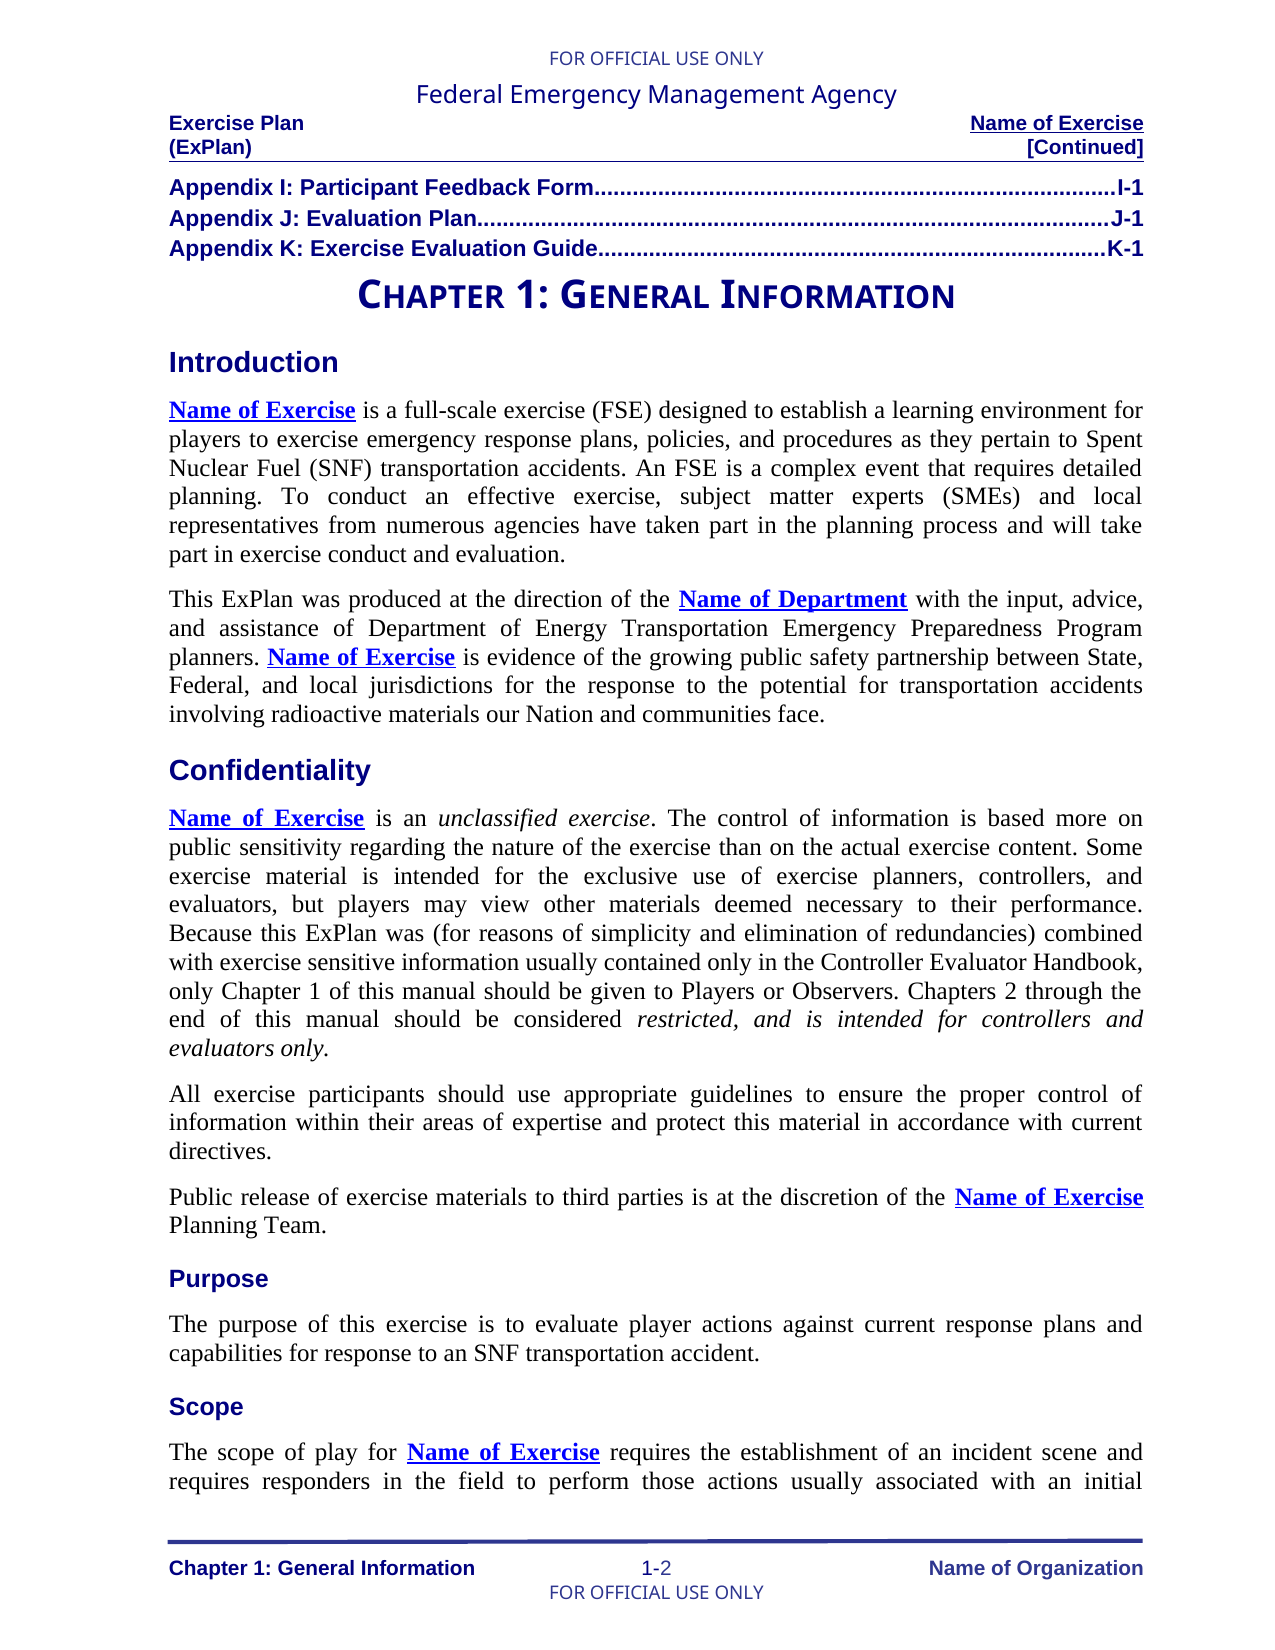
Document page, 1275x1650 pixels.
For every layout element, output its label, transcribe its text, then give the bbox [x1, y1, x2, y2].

subtitle Scope [169, 1392, 1144, 1421]
text Appendix I: Participant Feedback Form I-1 [169, 174, 1144, 201]
text Name of Exercise is an unclassified exercise. The control of information is based more on public sensitivity regarding the nature of the exercise than on the actual exercise content. Some exercise material is intended for the exclusive use of exercise planners, controllers, and evaluators, but players may view other materials deemed necessary to their performance. Because this ExPlan was (for reasons of simplicity and elimination of redundancies) combined with exercise sensitive information usually contained only in the Controller Evaluator Handbook, only Chapter 1 of this manual should be given to Players or Observers. Chapters 2 through the end of this manual should be considered restricted, and is intended for controllers and evaluators only. [169, 803, 1144, 1062]
text All exercise participants should use appropriate guidelines to ensure the proper control of information within their areas of expertise and protect this material in accordance with current directives. [169, 1079, 1144, 1165]
subtitle Confidentiality [169, 753, 1144, 787]
text Name of Exercise is a full-scale exercise (FSE) designed to establish a learning environment for players to exercise emergency response plans, policies, and procedures as they pertain to Spent Nuclear Fuel (SNF) transportation accidents. An FSE is a complex event that requires detailed planning. To conduct an effective exercise, subject matter experts (SMEs) and local representatives from numerous agencies have taken part in the planning process and will take part in exercise conduct and evaluation. [169, 395, 1144, 568]
text This ExPlan was produced at the direction of the Name of Department with the input, advice, and assistance of Department of Energy Transportation Emergency Preparedness Program planners. Name of Exercise is evidence of the growing public safety partnership between State, Federal, and local jurisdictions for the response to the potential for transportation accidents involving radioactive materials our Nation and communities face. [169, 584, 1144, 728]
text Public release of exercise materials to third parties is at the discretion of the Name of Exercise Planning Team. [169, 1182, 1144, 1239]
subtitle Chapter 1: General Information [169, 266, 1144, 320]
subtitle Introduction [169, 345, 1144, 378]
text Appendix K: Exercise Evaluation Guide K-1 [169, 235, 1144, 262]
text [169, 1437, 1144, 1495]
subtitle Purpose [169, 1264, 1144, 1293]
text Appendix J: Evaluation Plan J-1 [169, 205, 1144, 231]
text The purpose of this exercise is to evaluate player actions against current response plans and capabilities for response to an SNF transportation accident. [169, 1309, 1144, 1367]
